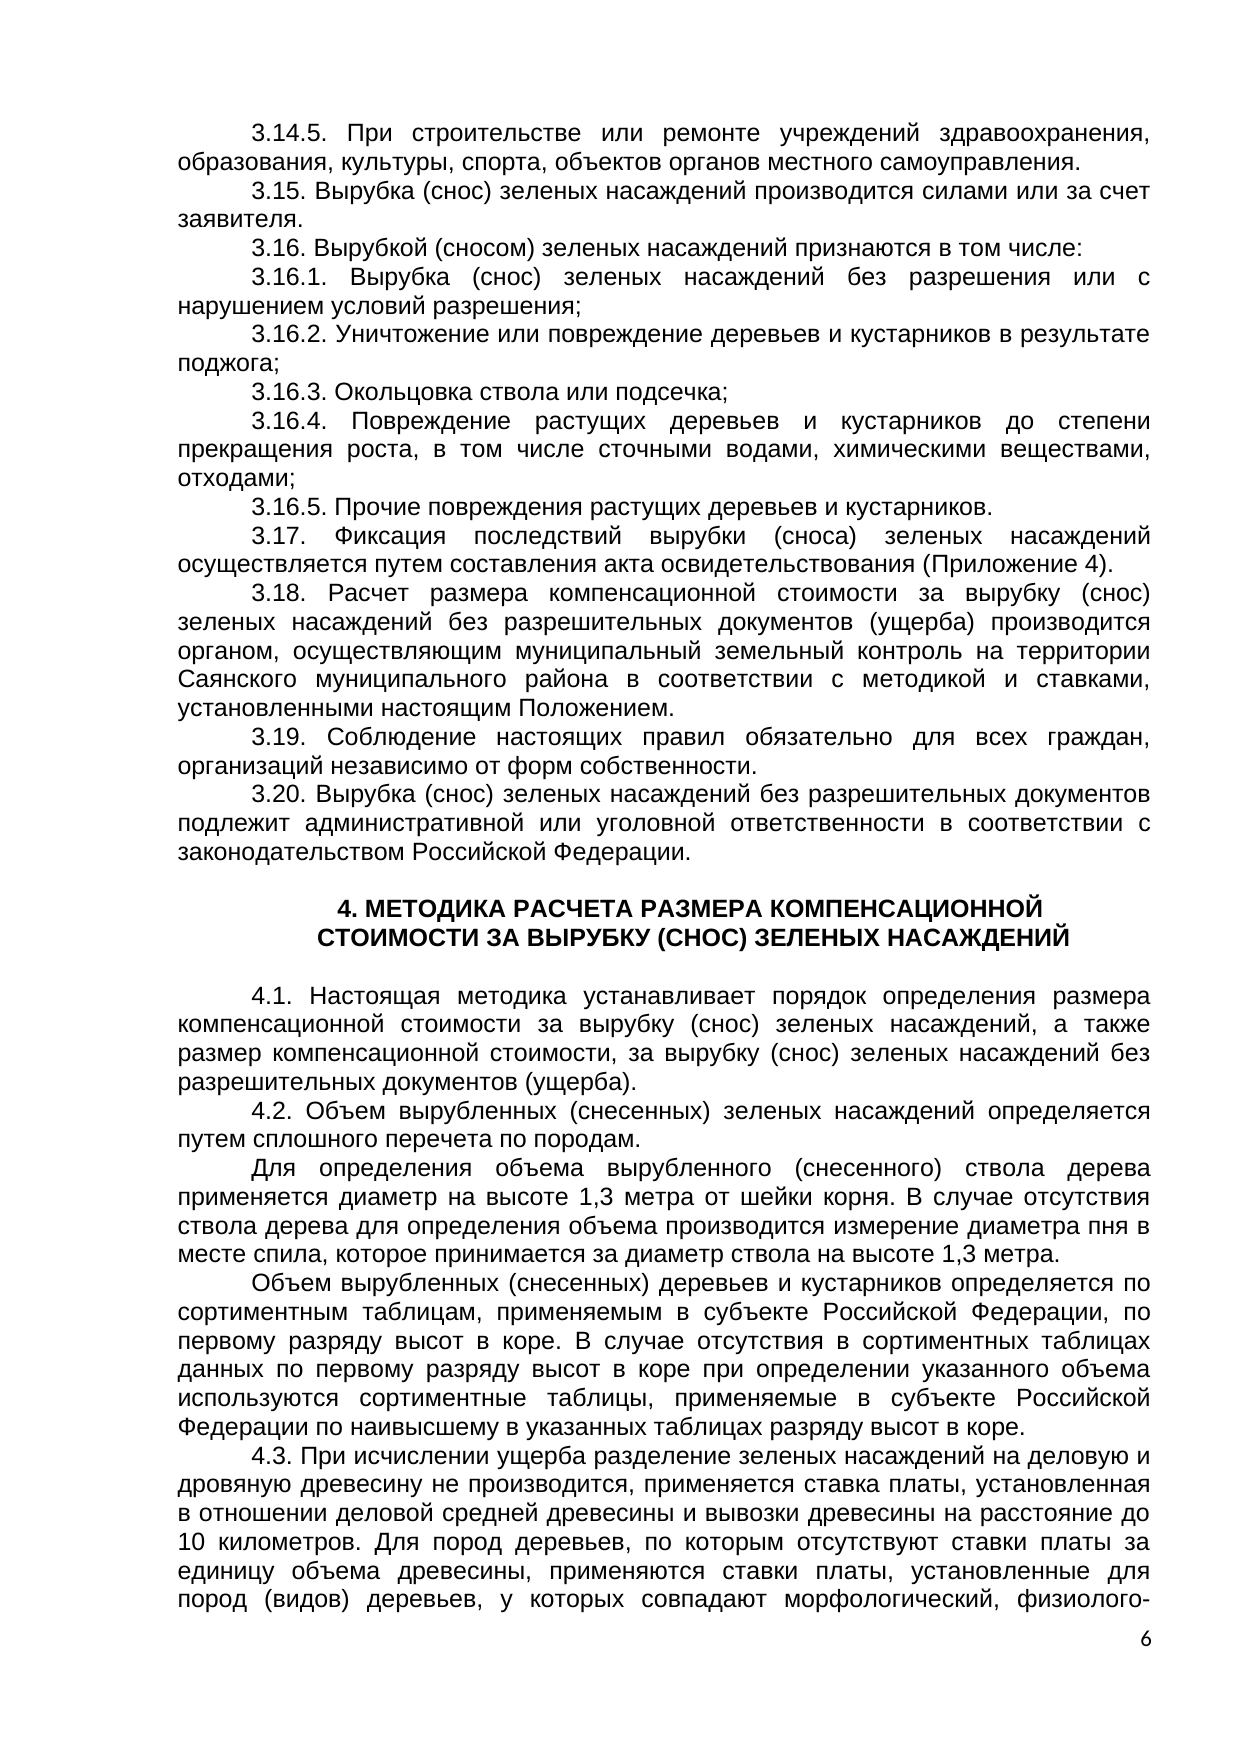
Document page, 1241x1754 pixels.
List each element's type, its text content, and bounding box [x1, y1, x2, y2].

text 3.15. Вырубка (снос) зеленых насаждений производится силами или за счет заявителя. [177, 176, 1152, 233]
text 3.16.4. Повреждение растущих деревьев и кустарников до степени прекращения роста, в том числе сточными водами, химическими веществами, отходами; [177, 406, 1152, 492]
text 3.19. Соблюдение настоящих правил обязательно для всех граждан, организаций независимо от форм собственности. [177, 722, 1152, 779]
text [177, 1441, 1152, 1613]
text 3.17. Фиксация последствий вырубки (сноса) зеленых насаждений осуществляется путем составления акта освидетельствования (Приложение 4). [177, 521, 1152, 578]
text 3.20. Вырубка (снос) зеленых насаждений без разрешительных документов подлежит административной или уголовной ответственности в соответствии с законодательством Российской Федерации. [177, 779, 1152, 866]
text 3.16.3. Окольцовка ствола или подсечка; [177, 377, 1152, 406]
text 3.16.1. Вырубка (снос) зеленых насаждений без разрешения или с нарушением условий разрешения; [177, 262, 1152, 319]
text 3.16.2. Уничтожение или повреждение деревьев и кустарников в результате поджога; [177, 319, 1152, 377]
text 3.16.5. Прочие повреждения растущих деревьев и кустарников. [177, 492, 1152, 521]
text Объем вырубленных (снесенных) деревьев и кустарников определяется по сортиментным таблицам, применяемым в субъекте Российской Федерации, по первому разряду высот в коре. В случае отсутствия в сортиментных таблицах данных по первому разряду высот в коре при определении указанного объема используются сортиментные таблицы, применяемые в субъекте Российской Федерации по наивысшему в указанных таблицах разряду высот в коре. [177, 1268, 1152, 1441]
text 3.14.5. При строительстве или ремонте учреждений здравоохранения, образования, культуры, спорта, объектов органов местного самоуправления. [177, 118, 1152, 176]
text 4.1. Настоящая методика устанавливает порядок определения размера компенсационной стоимости за вырубку (снос) зеленых насаждений, а также размер компенсационной стоимости, за вырубку (снос) зеленых насаждений без разрешительных документов (ущерба). [177, 981, 1152, 1096]
text 3.18. Расчет размера компенсационной стоимости за вырубку (снос) зеленых насаждений без разрешительных документов (ущерба) производится органом, осуществляющим муниципальный земельный контроль на территории Саянского муниципального района в соответствии с методикой и ставками, установленными настоящим Положением. [177, 578, 1152, 722]
text Для определения объема вырубленного (снесенного) ствола дерева применяется диаметр на высоте 1,3 метра от шейки корня. В случае отсутствия ствола дерева для определения объема производится измерение диаметра пня в месте спила, которое принимается за диаметр ствола на высоте 1,3 метра. [177, 1153, 1152, 1268]
list СТОИМОСТИ ЗА ВЫРУБКУ (СНОС) ЗЕЛЕНЫХ НАСАЖДЕНИЙ [229, 923, 1152, 952]
text 3.16. Вырубкой (сносом) зеленых насаждений признаются в том числе: [177, 233, 1152, 262]
list 4. МЕТОДИКА РАСЧЕТА РАЗМЕРА КОМПЕНСАЦИОННОЙ [229, 894, 1152, 923]
text 4.2. Объем вырубленных (снесенных) зеленых насаждений определяется путем сплошного перечета по породам. [177, 1096, 1152, 1153]
